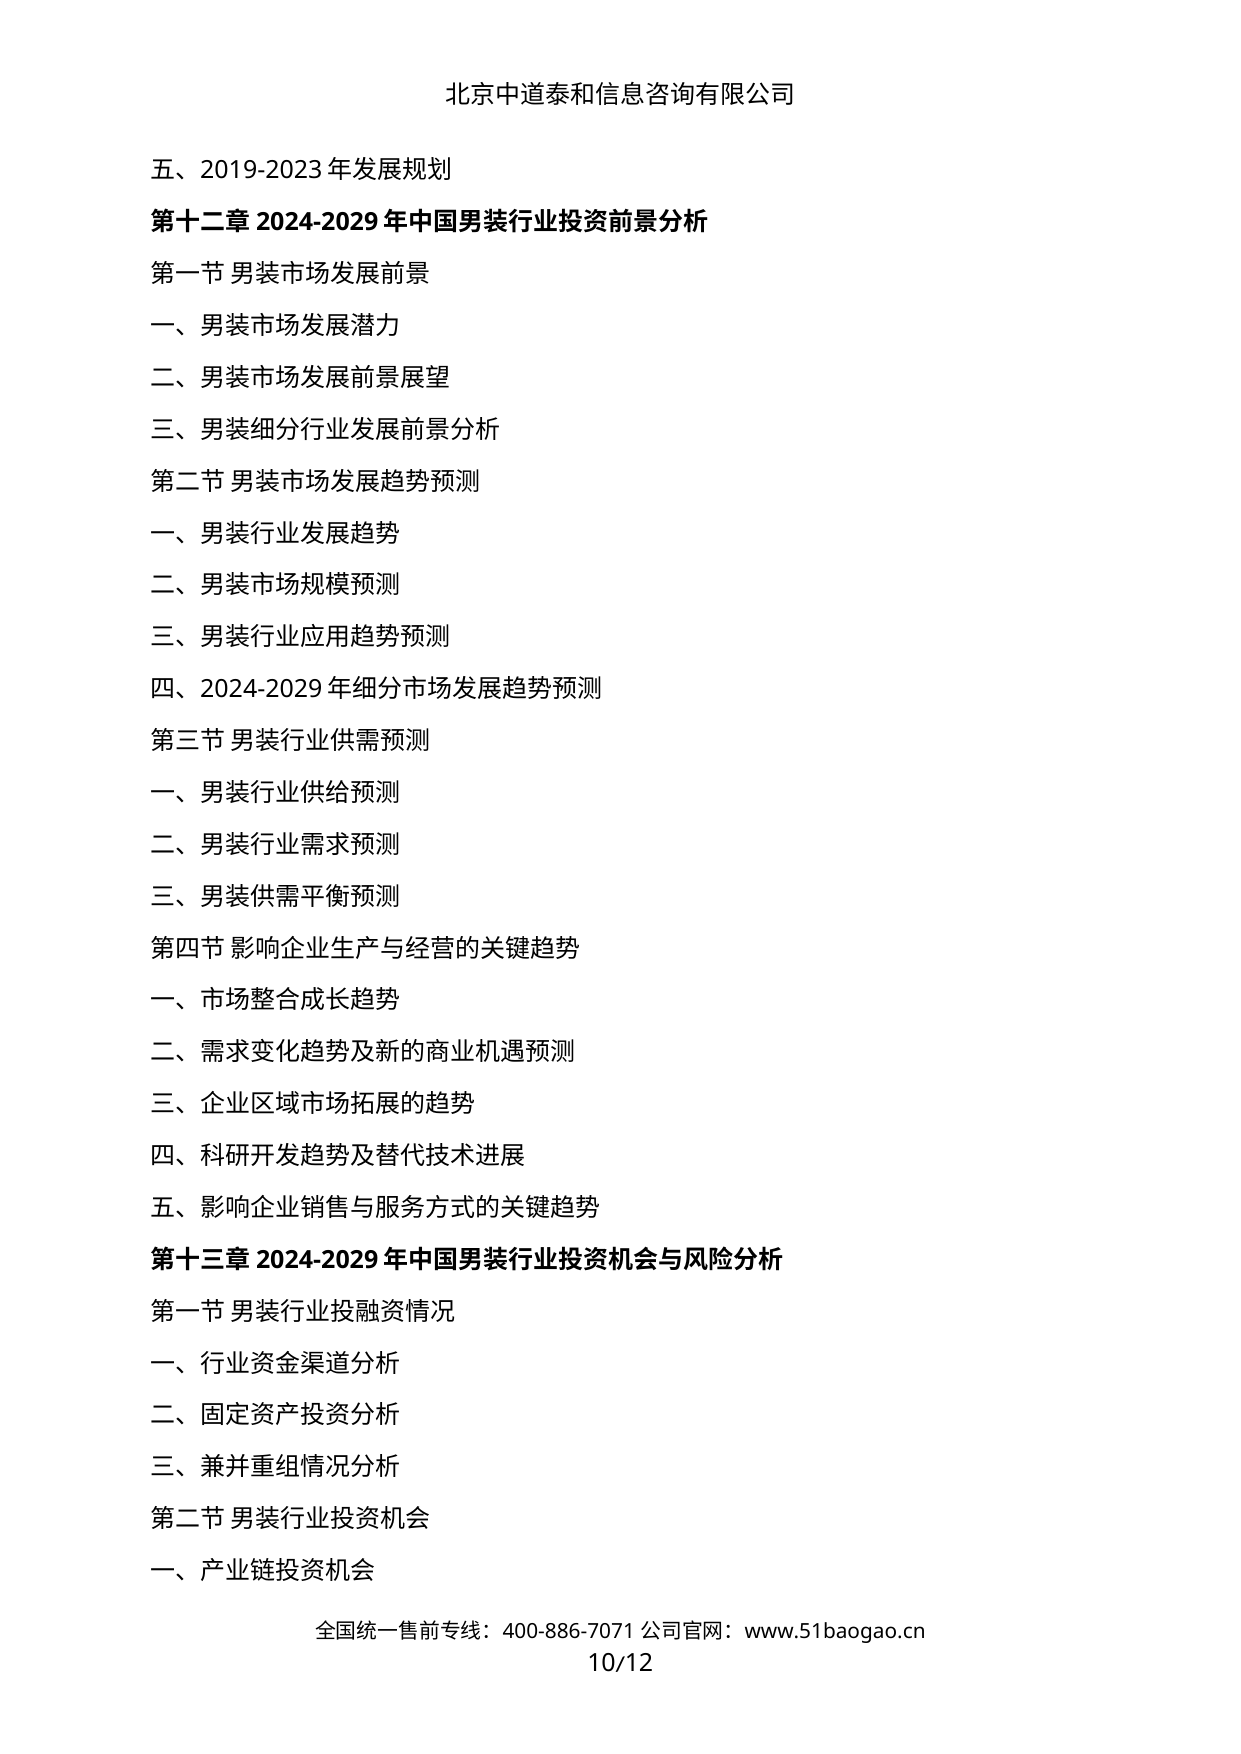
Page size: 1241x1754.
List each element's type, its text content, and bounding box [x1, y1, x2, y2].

text 三、企业区域市场拓展的趋势 [150, 1084, 1090, 1120]
text 一、市场整合成长趋势 [150, 980, 1090, 1016]
text 三、兼并重组情况分析 [150, 1447, 1090, 1483]
text 第十二章 2024-2029年中国男装行业投资前景分析 [150, 202, 1090, 238]
text 第一节 男装行业投融资情况 [150, 1291, 1090, 1327]
text 三、男装供需平衡预测 [150, 876, 1090, 912]
text 一、男装行业发展趋势 [150, 513, 1090, 549]
text 第二节 男装市场发展趋势预测 [150, 461, 1090, 497]
text 第三节 男装行业供需预测 [150, 721, 1090, 757]
text 一、男装市场发展潜力 [150, 306, 1090, 342]
text 二、男装行业需求预测 [150, 824, 1090, 861]
text 五、2019-2023年发展规划 [150, 150, 1090, 186]
text 二、男装市场规模预测 [150, 565, 1090, 601]
text 三、男装行业应用趋势预测 [150, 617, 1090, 653]
text 第十三章 2024-2029年中国男装行业投资机会与风险分析 [150, 1239, 1090, 1276]
text 一、行业资金渠道分析 [150, 1343, 1090, 1379]
text 四、2024-2029年细分市场发展趋势预测 [150, 669, 1090, 705]
text 第二节 男装行业投资机会 [150, 1499, 1090, 1535]
text 四、科研开发趋势及替代技术进展 [150, 1136, 1090, 1172]
text 二、需求变化趋势及新的商业机遇预测 [150, 1032, 1090, 1068]
text 一、男装行业供给预测 [150, 772, 1090, 809]
text 一、产业链投资机会 [150, 1551, 1090, 1587]
text 二、男装市场发展前景展望 [150, 357, 1090, 394]
text 第四节 影响企业生产与经营的关键趋势 [150, 928, 1090, 964]
text 三、男装细分行业发展前景分析 [150, 409, 1090, 446]
text 五、影响企业销售与服务方式的关键趋势 [150, 1187, 1090, 1224]
text 二、固定资产投资分析 [150, 1395, 1090, 1431]
text 第一节 男装市场发展前景 [150, 254, 1090, 290]
